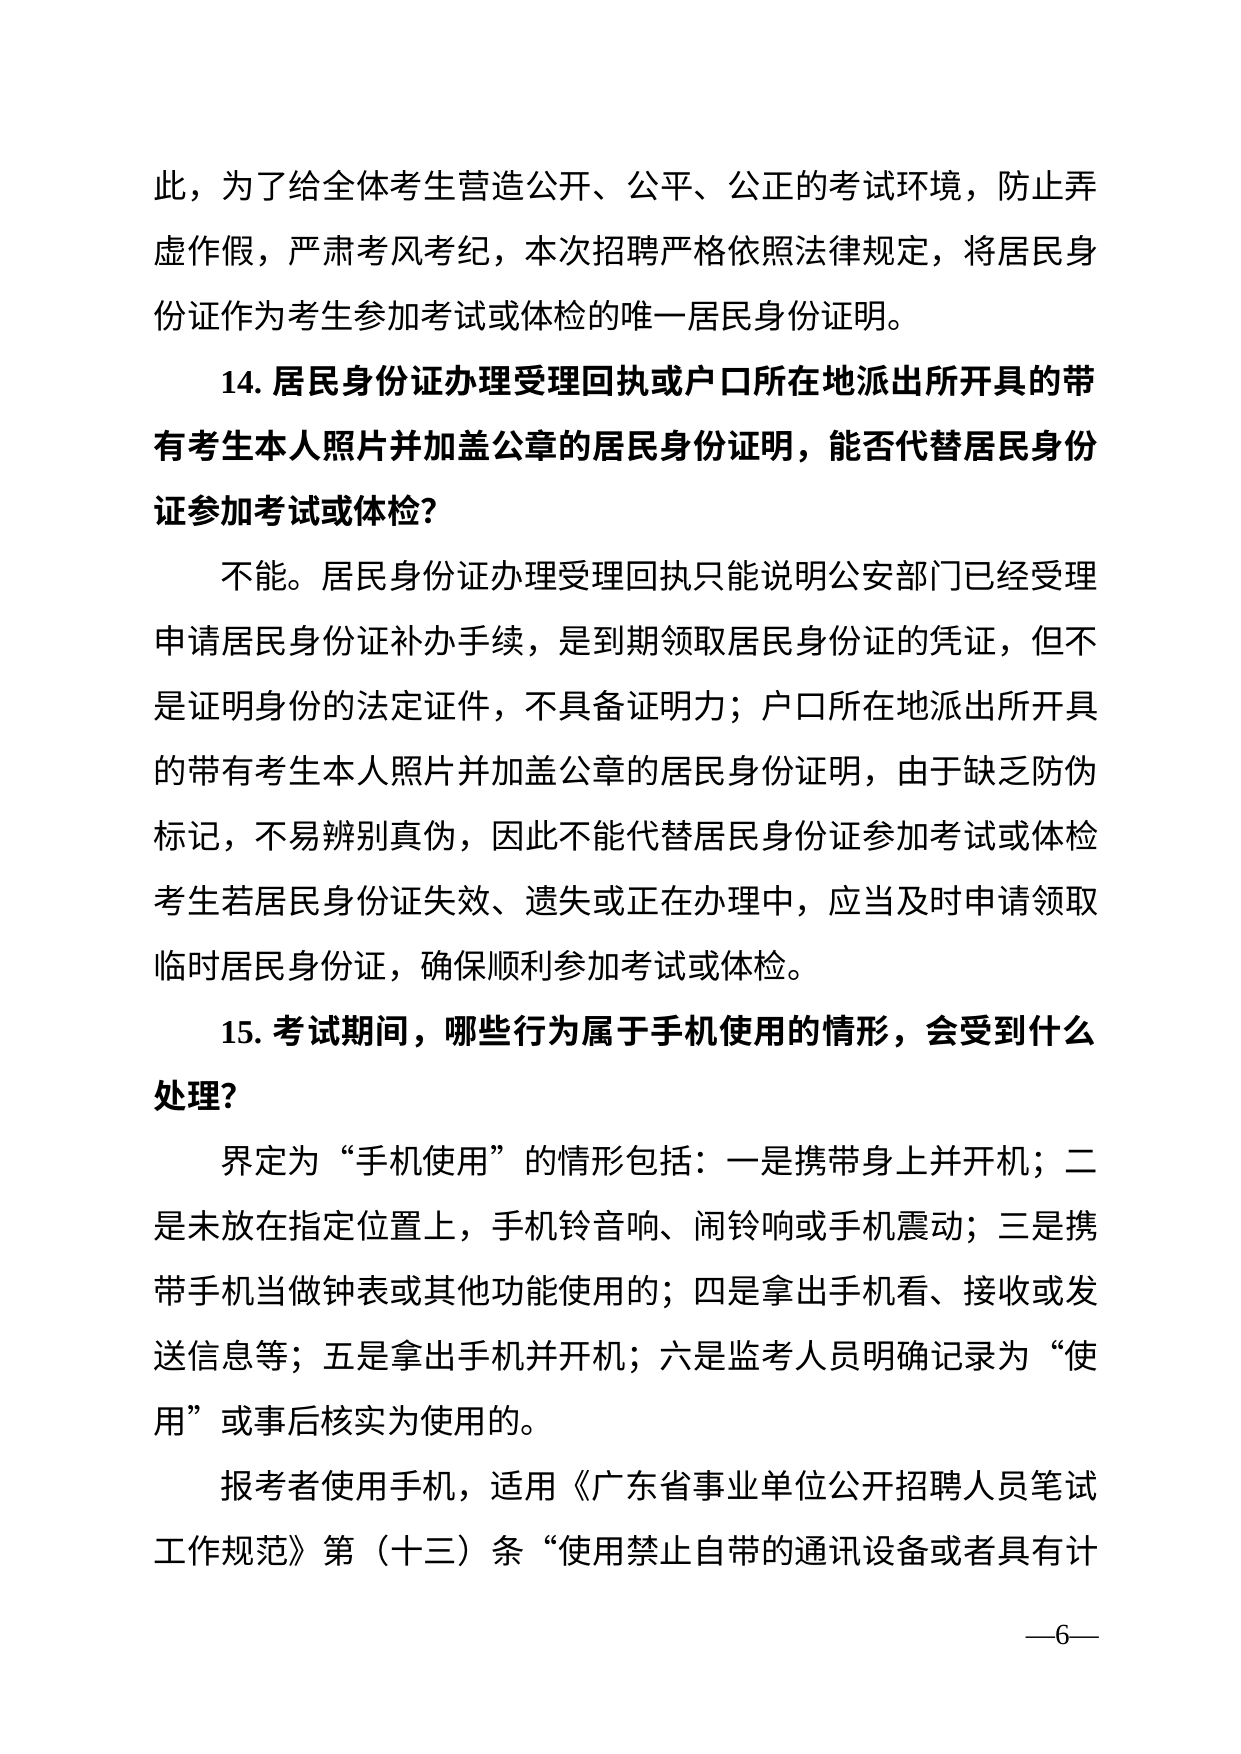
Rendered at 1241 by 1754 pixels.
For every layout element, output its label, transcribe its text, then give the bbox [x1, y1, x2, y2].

text 不能。居民身份证办理受理回执只能说明公安部门已经受理申请居民身份证补办手续，是到期领取居民身份证的凭证，但不是证明身份的法定证件，不具备证明力；户口所在地派出所开具的带有考生本人照片并加盖公章的居民身份证明，由于缺乏防伪标记，不易辨别真伪，因此不能代替居民身份证参加考试或体检。考生若居民身份证失效、遗失或正在办理中，应当及时申请领取临时居民身份证，确保顺利参加考试或体检。 [153, 541, 1098, 996]
text 15. 考试期间，哪些行为属于手机使用的情形，会受到什么处理？ [153, 996, 1098, 1126]
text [153, 151, 1098, 346]
text 界定为“手机使用”的情形包括：一是携带身上并开机；二是未放在指定位置上，手机铃音响、闹铃响或手机震动；三是携带手机当做钟表或其他功能使用的；四是拿出手机看、接收或发送信息等；五是拿出手机并开机；六是监考人员明确记录为“使用”或事后核实为使用的。 [153, 1126, 1098, 1451]
text 14. 居民身份证办理受理回执或户口所在地派出所开具的带有考生本人照片并加盖公章的居民身份证明，能否代替居民身份证参加考试或体检？ [153, 346, 1098, 541]
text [153, 1451, 1098, 1581]
